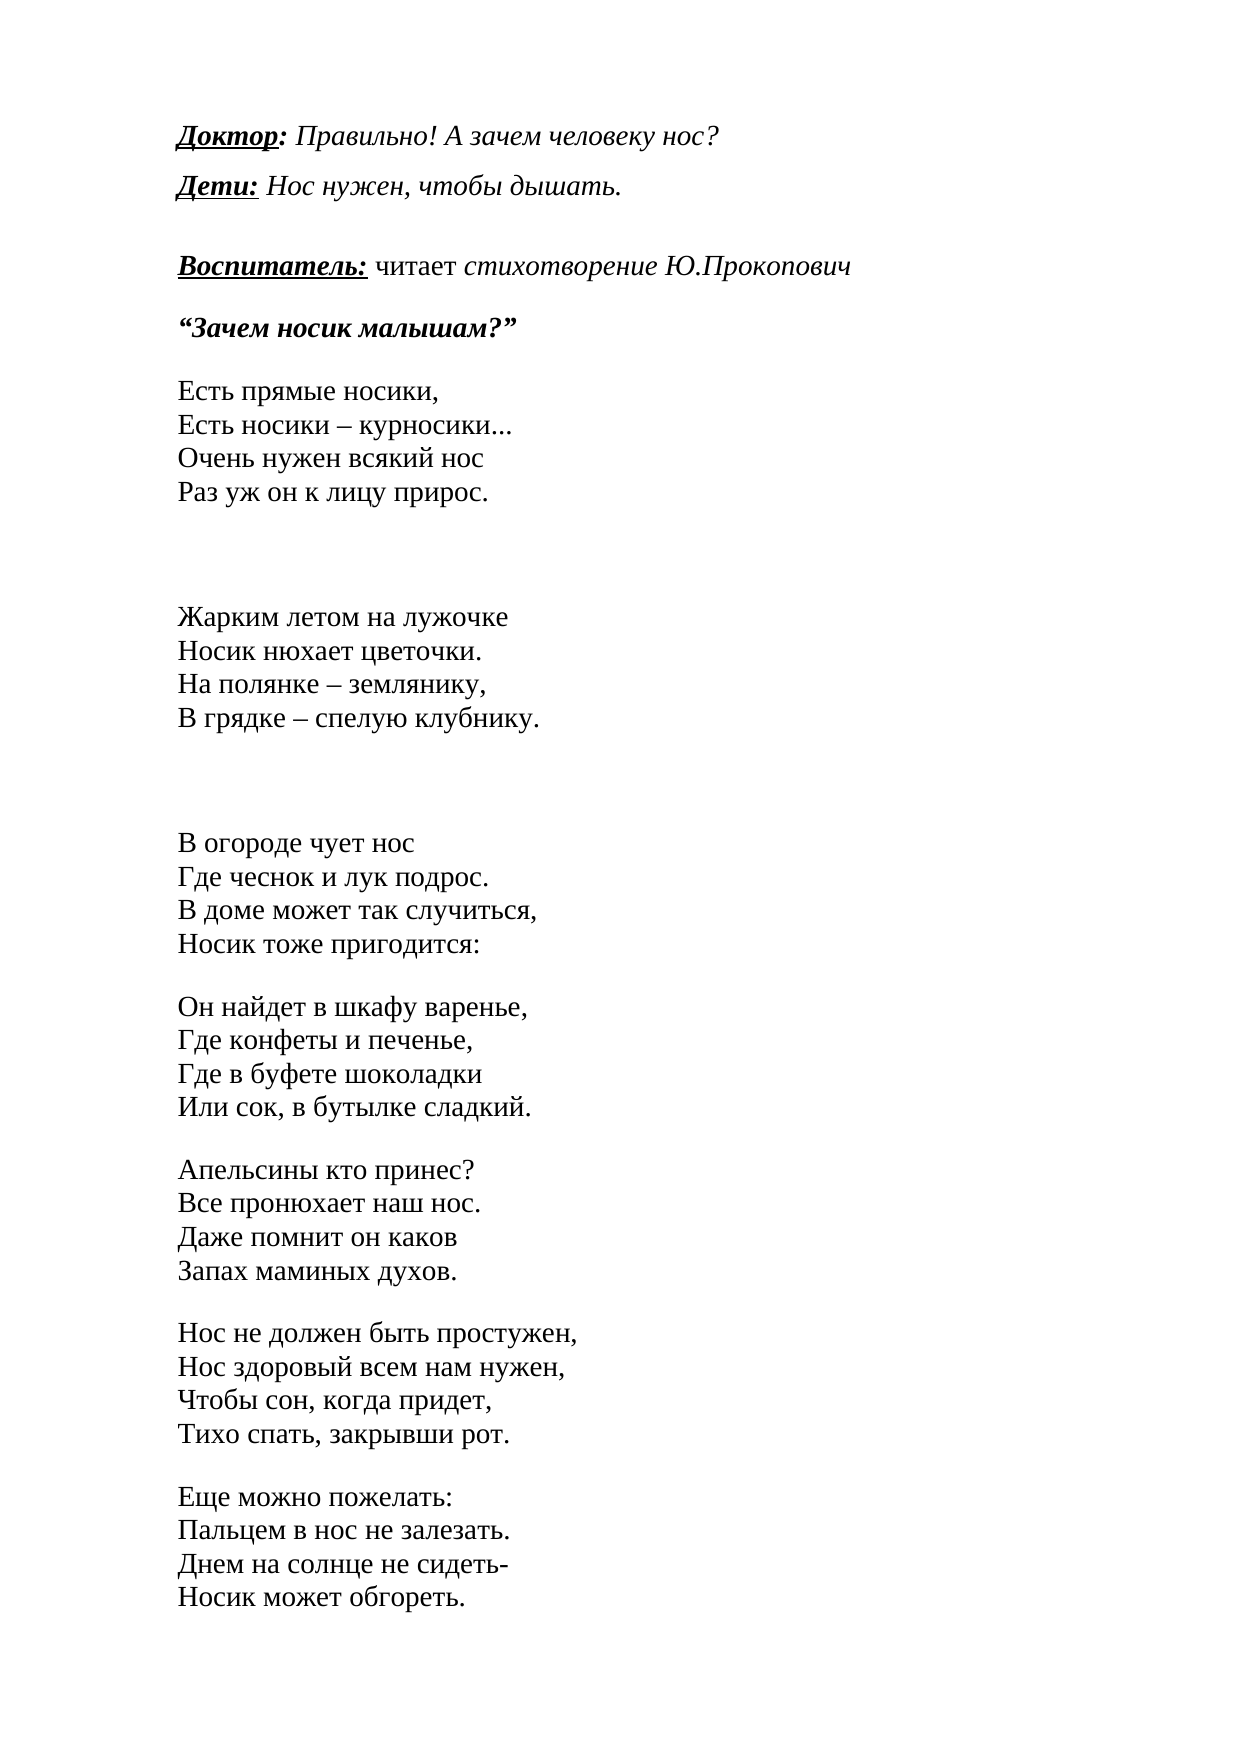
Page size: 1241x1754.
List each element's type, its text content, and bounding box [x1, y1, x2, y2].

text Еще можно пожелать: Пальцем в нос не залезать. Днем на солнце не сидеть- Носик может обгореть. [177, 1479, 1152, 1613]
text “Зачем носик малышам?” [177, 311, 1152, 344]
text Воспитатель: читает стихотворение Ю.Прокопович [177, 248, 1152, 281]
text Доктор: Правильно! А зачем человеку нос? [177, 118, 1152, 152]
text В огороде чует нос Где чеснок и лук подрос. В доме может так случиться, Носик тоже пригодится: [177, 825, 1152, 959]
text Он найдет в шкафу варенье, Где конфеты и печенье, Где в буфете шоколадки Или сок, в бутылке сладкий. [177, 989, 1152, 1123]
text Есть прямые носики, Есть носики – курносики... Очень нужен всякий нос Раз уж он к лицу прирос. [177, 373, 1152, 507]
text Дети: Нос нужен, чтобы дышать. [177, 168, 1152, 202]
text Апельсины кто принес? Все пронюхает наш нос. Даже помнит он каков Запах маминых духов. [177, 1152, 1152, 1286]
text Жарким летом на лужочке Носик нюхает цветочки. На полянке – землянику, В грядке – спелую клубнику. [177, 599, 1152, 733]
text Нос не должен быть простужен, Нос здоровый всем нам нужен, Чтобы сон, когда придет, Тихо спать, закрывши рот. [177, 1315, 1152, 1449]
